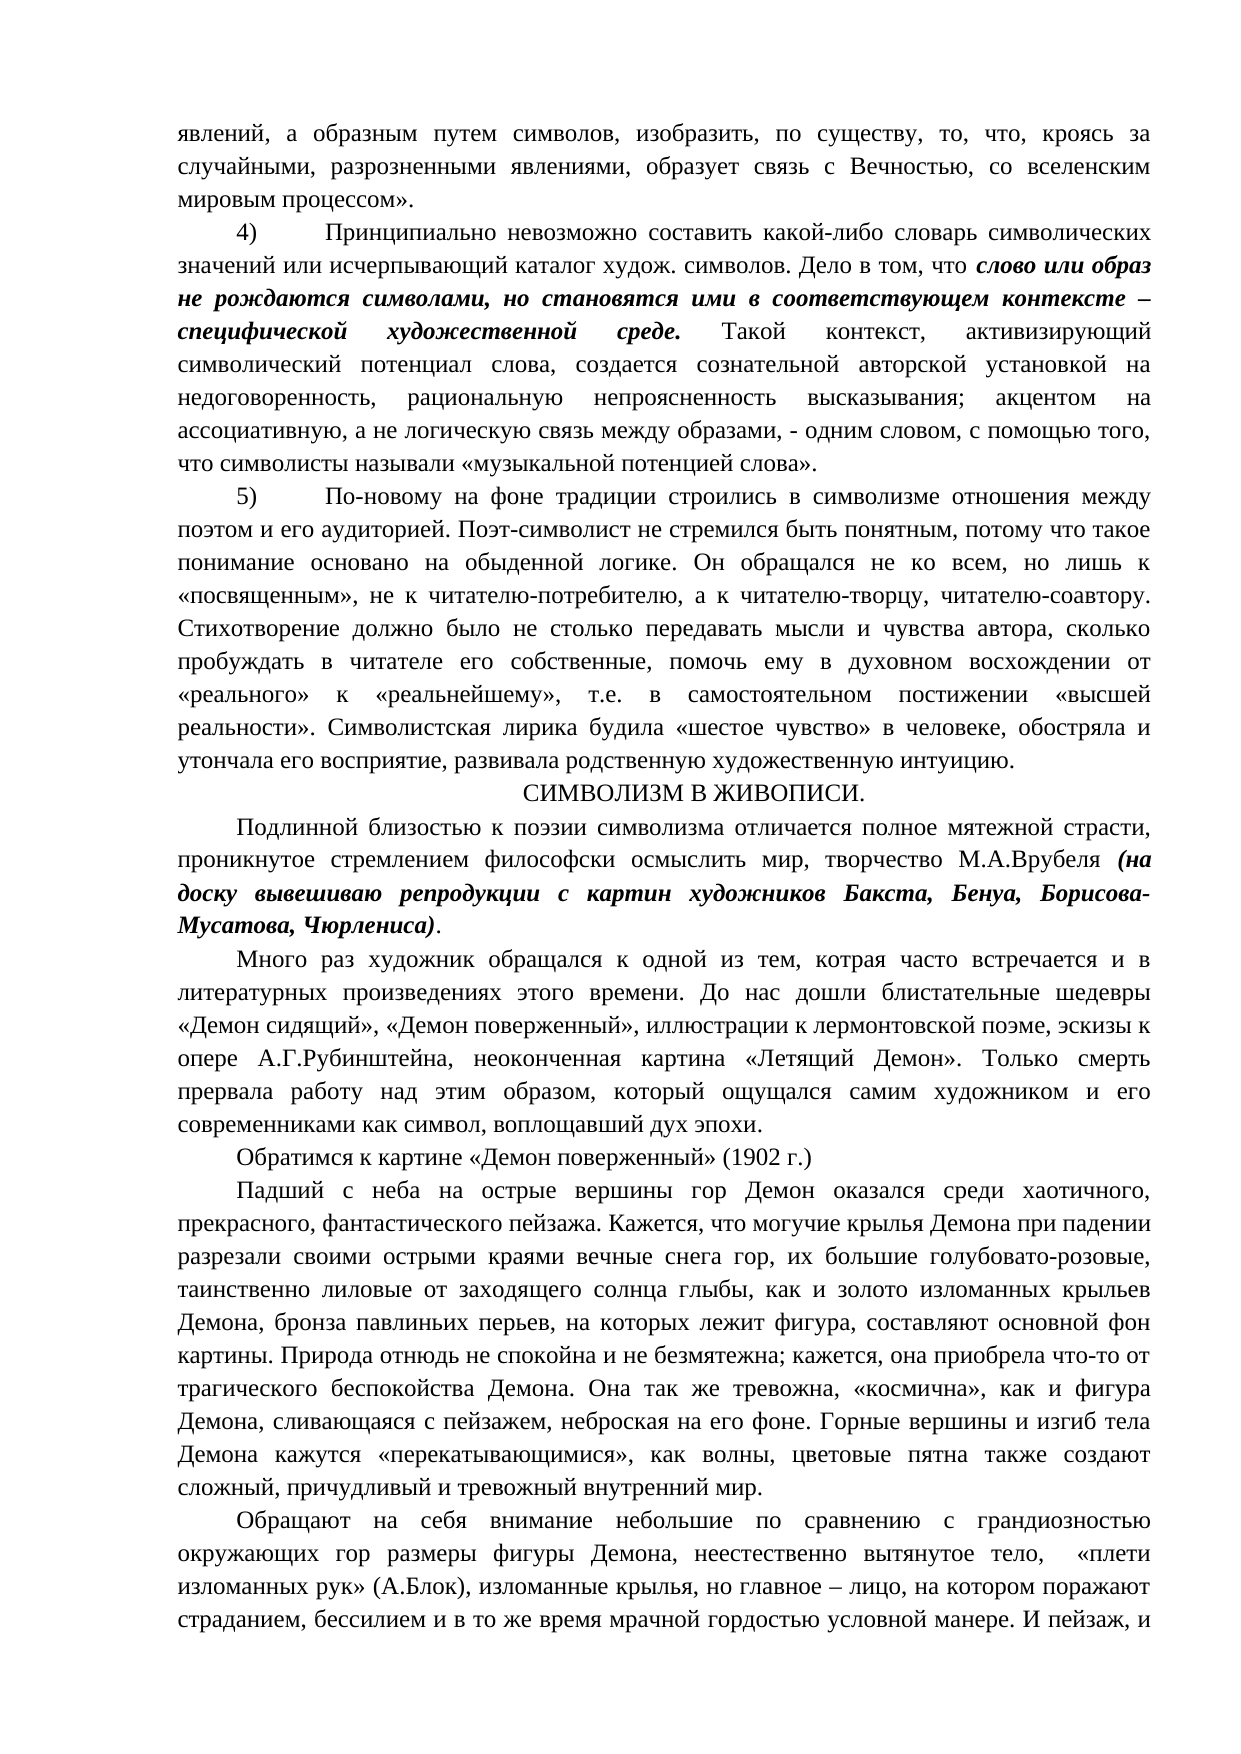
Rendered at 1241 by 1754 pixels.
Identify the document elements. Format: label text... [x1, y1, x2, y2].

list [177, 118, 1152, 213]
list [177, 1505, 1152, 1633]
list Подлинной близостью к поэзии символизма отличается полное мятежной страсти, проникнутое стремлением философски осмыслить мир, творчество М.А.Врубеля (на доску вывешиваю репродукции с картин художников Бакста, Бенуа, Борисова-Мусатова, Чюрлениса). [177, 812, 1152, 939]
list По-новому на фоне традиции строились в символизме отношения между поэтом и его аудиторией. Поэт-символист не стремился быть понятным, потому что такое понимание основано на обыденной логике. Он обращался не ко всем, но лишь к «посвященным», не к читателю-потребителю, а к читателю-творцу, читателю-соавтору. Стихотворение должно было не столько передавать мысли и чувства автора, сколько пробуждать в читателе его собственные, помочь ему в духовном восхождении от «реального» к «реальнейшему», т.е. в самостоятельном постижении «высшей реальности». Символистская лирика будила «шестое чувство» в человеке, обостряла и утончала его восприятие, развивала родственную художественную интуицию. [177, 481, 1152, 774]
list СИМВОЛИЗМ В ЖИВОПИСИ. [236, 778, 1152, 807]
list Много раз художник обращался к одной из тем, котрая часто встречается и в литературных произведениях этого времени. До нас дошли блистательные шедевры «Демон сидящий», «Демон поверженный», иллюстрации к лермонтовской поэме, эскизы к опере А.Г.Рубинштейна, неоконченная картина «Летящий Демон». Только смерть прервала работу над этим образом, который ощущался самим художником и его современниками как символ, воплощавший дух эпохи. [177, 944, 1152, 1137]
list Падший с неба на острые вершины гор Демон оказался среди хаотичного, прекрасного, фантастического пейзажа. Кажется, что могучие крылья Демона при падении разрезали своими острыми краями вечные снега гор, их большие голубовато-розовые, таинственно лиловые от заходящего солнца глыбы, как и золото изломанных крыльев Демона, бронза павлиньих перьев, на которых лежит фигура, составляют основной фон картины. Природа отнюдь не спокойна и не безмятежна; кажется, она приобрела что-то от трагического беспокойства Демона. Она так же тревожна, «космична», как и фигура Демона, сливающаяся с пейзажем, неброская на его фоне. Горные вершины и изгиб тела Демона кажутся «перекатывающимися», как волны, цветовые пятна также создают сложный, причудливый и тревожный внутренний мир. [177, 1175, 1152, 1501]
list Принципиально невозможно составить какой-либо словарь символических значений или исчерпывающий каталог худож. символов. Дело в том, что слово или образ не рождаются символами, но становятся ими в соответствующем контексте – специфической художественной среде. Такой контекст, активизирующий символический потенциал слова, создается сознательной авторской установкой на недоговоренность, рациональную непроясненность высказывания; акцентом на ассоциативную, а не логическую связь между образами, - одним словом, с помощью того, что символисты называли «музыкальной потенцией слова». [177, 217, 1152, 477]
list Обратимся к картине «Демон поверженный» (1902 г.) [177, 1142, 1152, 1171]
